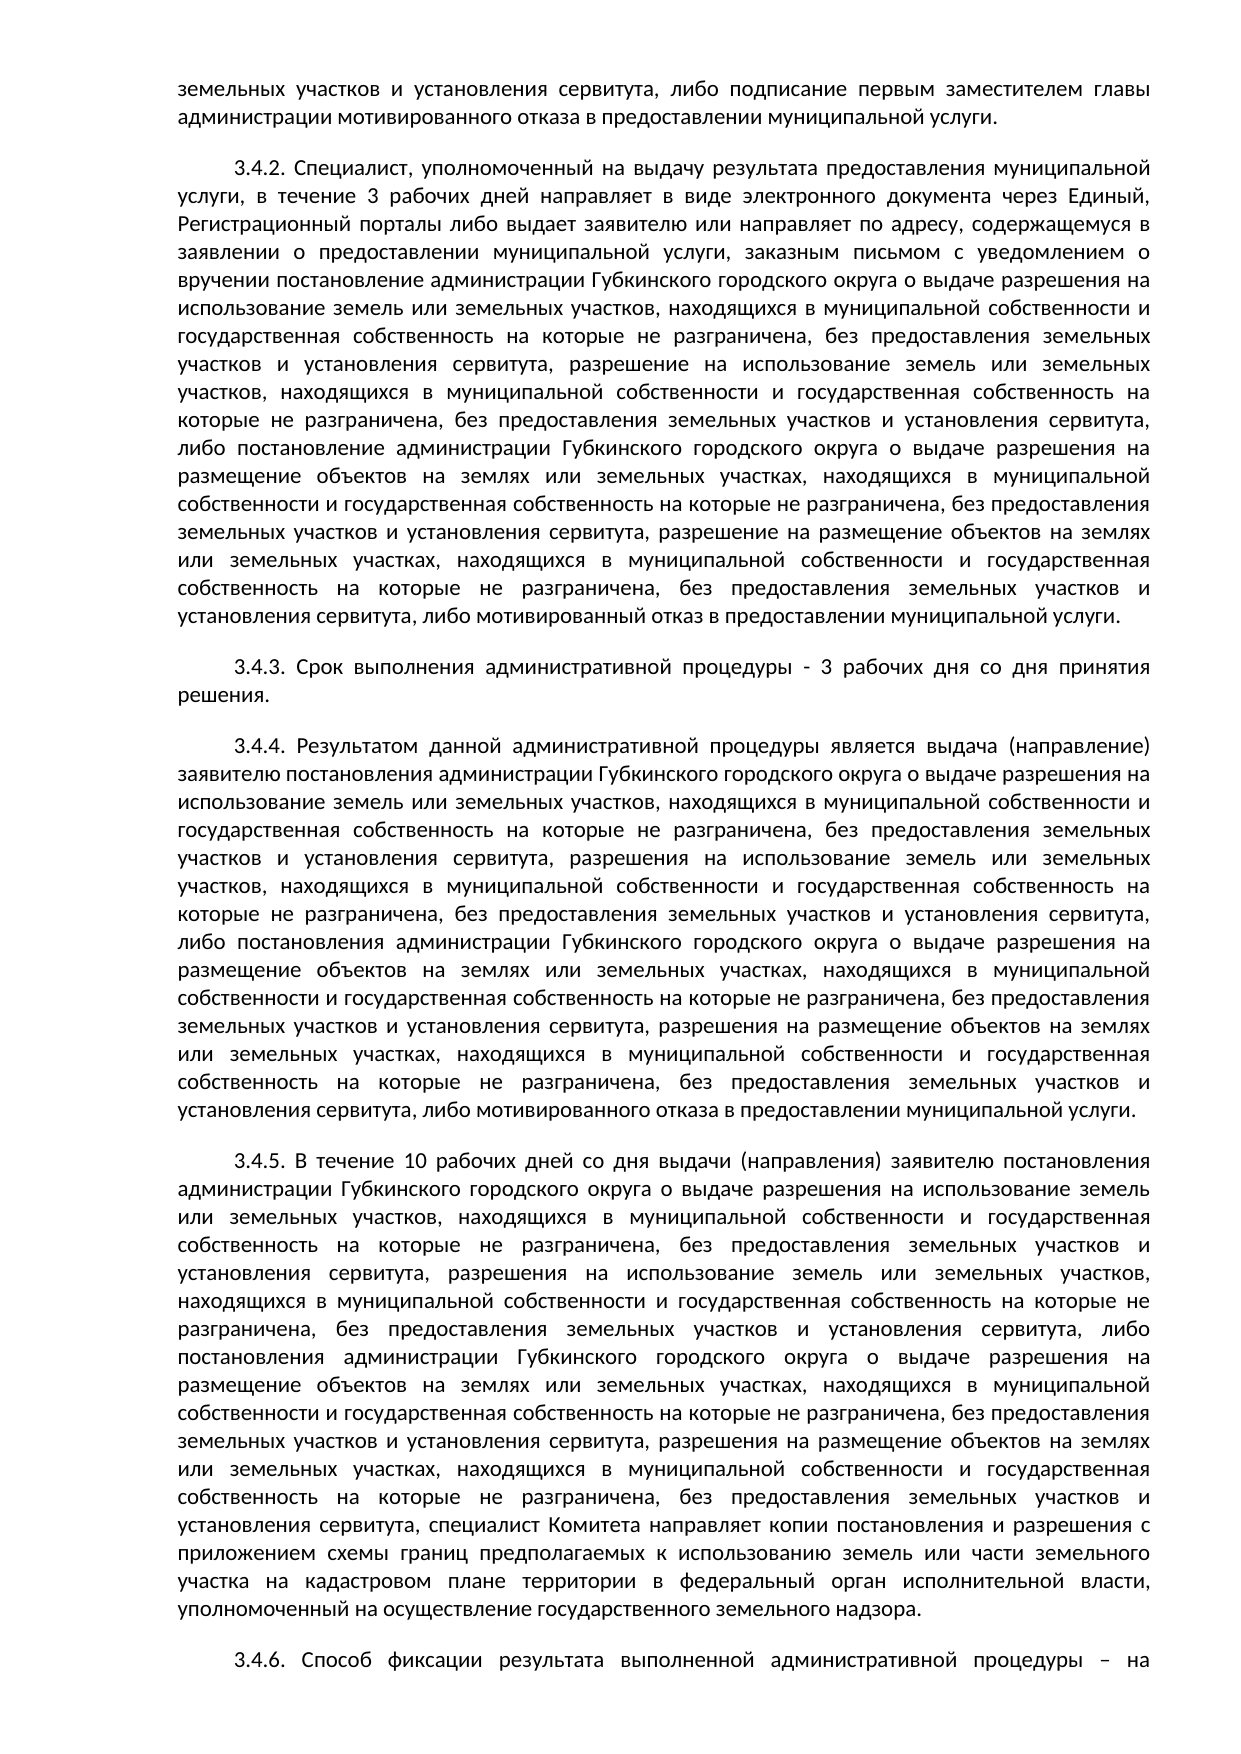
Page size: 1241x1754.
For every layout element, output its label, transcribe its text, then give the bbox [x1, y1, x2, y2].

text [177, 1646, 1152, 1673]
text 3.4.2. Специалист, уполномоченный на выдачу результата предоставления муниципальной услуги, в течение 3 рабочих дней направляет в виде электронного документа через Единый, Регистрационный порталы либо выдает заявителю или направляет по адресу, содержащемуся в заявлении о предоставлении муниципальной услуги, заказным письмом с уведомлением о вручении постановление администрации Губкинского городского округа о выдаче разрешения на использование земель или земельных участков, находящихся в муниципальной собственности и государственная собственность на которые не разграничена, без предоставления земельных участков и установления сервитута, разрешение на использование земель или земельных участков, находящихся в муниципальной собственности и государственная собственность на которые не разграничена, без предоставления земельных участков и установления сервитута, либо постановление администрации Губкинского городского округа о выдаче разрешения на размещение объектов на землях или земельных участках, находящихся в муниципальной собственности и государственная собственность на которые не разграничена, без предоставления земельных участков и установления сервитута, разрешение на размещение объектов на землях или земельных участках, находящихся в муниципальной собственности и государственная собственность на которые не разграничена, без предоставления земельных участков и установления сервитута, либо мотивированный отказ в предоставлении муниципальной услуги. [177, 153, 1152, 629]
text 3.4.5. В течение 10 рабочих дней со дня выдачи (направления) заявителю постановления администрации Губкинского городского округа о выдаче разрешения на использование земель или земельных участков, находящихся в муниципальной собственности и государственная собственность на которые не разграничена, без предоставления земельных участков и установления сервитута, разрешения на использование земель или земельных участков, находящихся в муниципальной собственности и государственная собственность на которые не разграничена, без предоставления земельных участков и установления сервитута, либо постановления администрации Губкинского городского округа о выдаче разрешения на размещение объектов на землях или земельных участках, находящихся в муниципальной собственности и государственная собственность на которые не разграничена, без предоставления земельных участков и установления сервитута, разрешения на размещение объектов на землях или земельных участках, находящихся в муниципальной собственности и государственная собственность на которые не разграничена, без предоставления земельных участков и установления сервитута, специалист Комитета направляет копии постановления и разрешения с приложением схемы границ предполагаемых к использованию земель или части земельного участка на кадастровом плане территории в федеральный орган исполнительной власти, уполномоченный на осуществление государственного земельного надзора. [177, 1146, 1152, 1623]
text 3.4.3. Срок выполнения административной процедуры - 3 рабочих дня со дня принятия решения. [177, 652, 1152, 708]
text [177, 74, 1152, 130]
text 3.4.4. Результатом данной административной процедуры является выдача (направление) заявителю постановления администрации Губкинского городского округа о выдаче разрешения на использование земель или земельных участков, находящихся в муниципальной собственности и государственная собственность на которые не разграничена, без предоставления земельных участков и установления сервитута, разрешения на использование земель или земельных участков, находящихся в муниципальной собственности и государственная собственность на которые не разграничена, без предоставления земельных участков и установления сервитута, либо постановления администрации Губкинского городского округа о выдаче разрешения на размещение объектов на землях или земельных участках, находящихся в муниципальной собственности и государственная собственность на которые не разграничена, без предоставления земельных участков и установления сервитута, разрешения на размещение объектов на землях или земельных участках, находящихся в муниципальной собственности и государственная собственность на которые не разграничена, без предоставления земельных участков и установления сервитута, либо мотивированного отказа в предоставлении муниципальной услуги. [177, 731, 1152, 1123]
